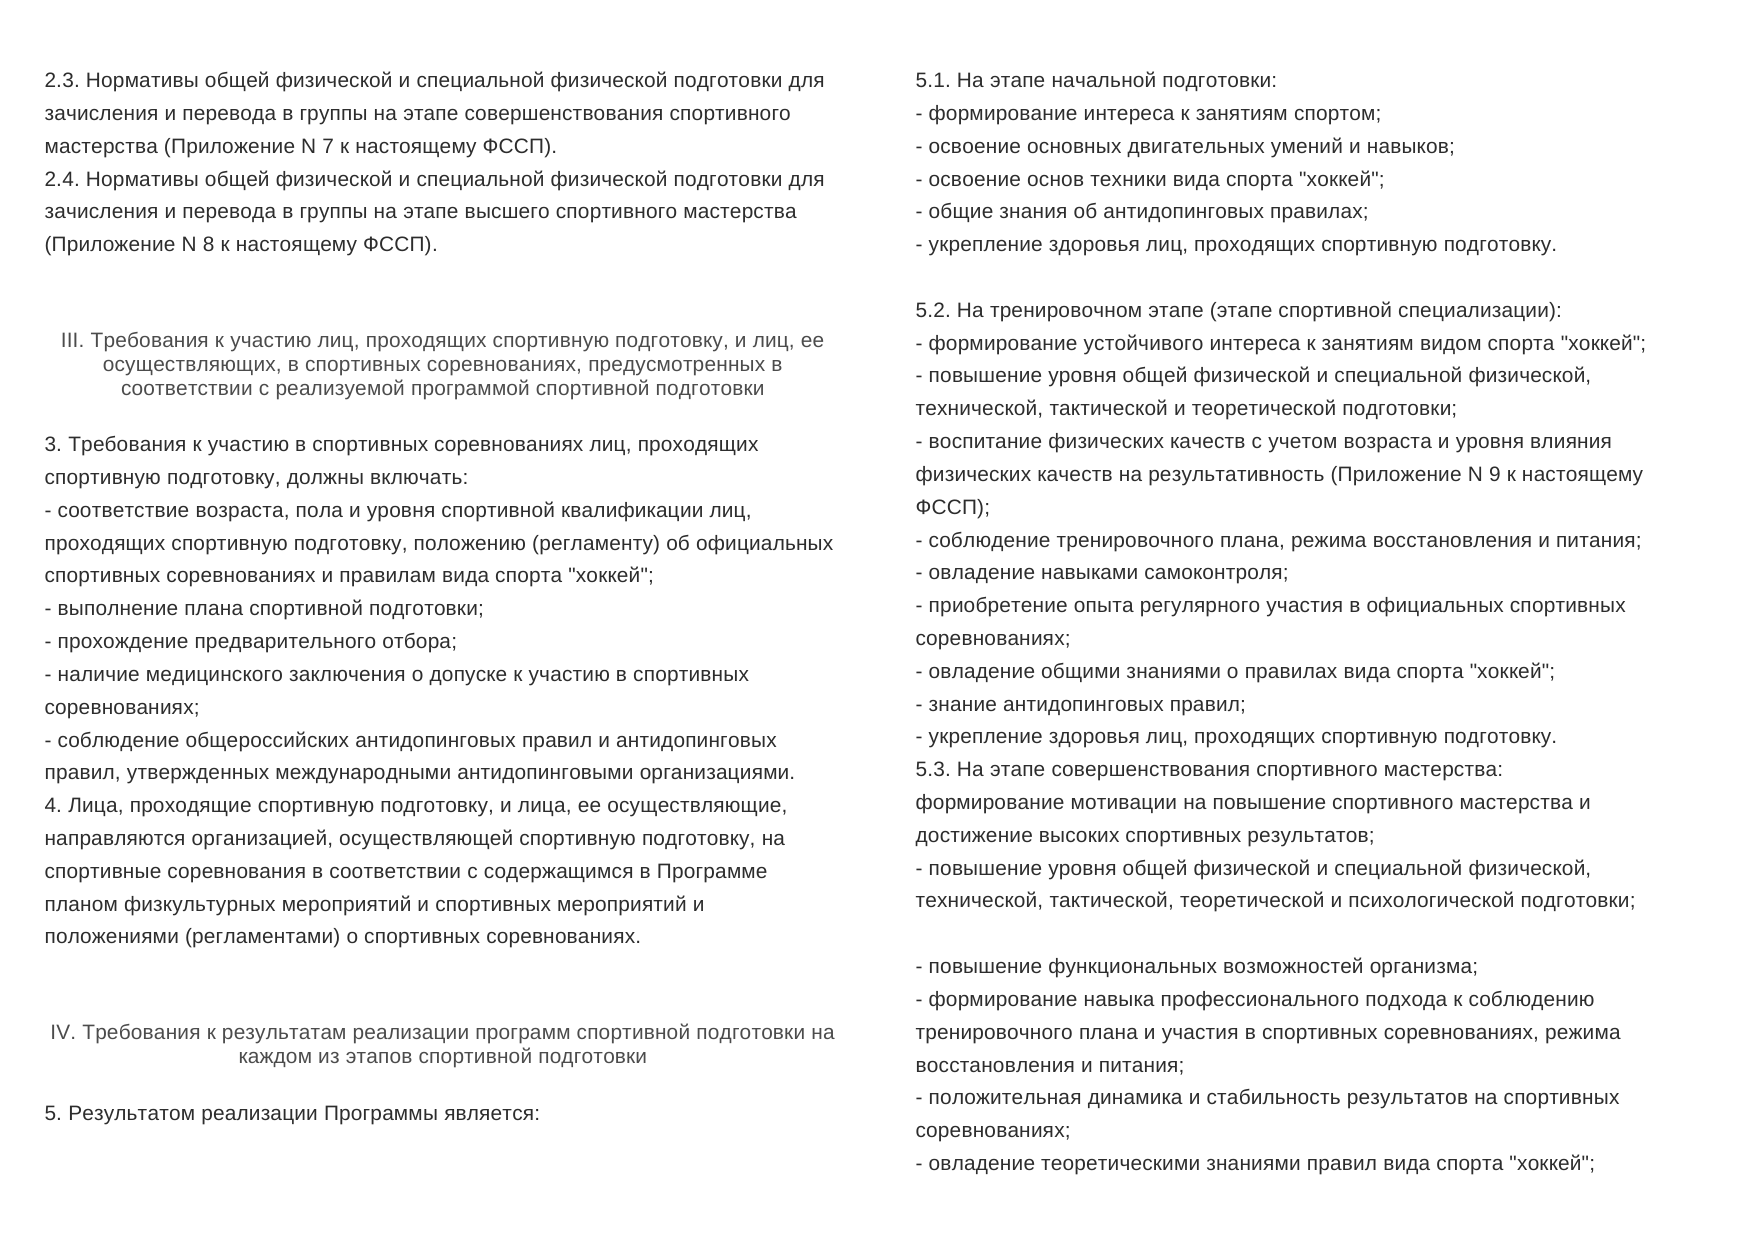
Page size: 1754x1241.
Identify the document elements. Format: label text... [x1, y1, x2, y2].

text 4. Лица, проходящие спортивную подготовку, и лица, ее осуществляющие, направляются организацией, осуществляющей спортивную подготовку, на спортивные соревнования в соответствии с содержащимся в Программе планом физкультурных мероприятий и спортивных мероприятий и положениями (регламентами) о спортивных соревнованиях. [44, 784, 842, 981]
text 5. Результатом реализации Программы является: [44, 1091, 842, 1124]
text 5.2. На тренировочном этапе (этапе спортивной специализации): - формирование устойчивого интереса к занятиям видом спорта "хоккей"; - повышение уровня общей физической и специальной физической, технической, тактической и теоретической подготовки; - воспитание физических качеств с учетом возраста и уровня влияния физических качеств на результативность (Приложение N 9 к настоящему ФССП); - соблюдение тренировочного плана, режима восстановления и питания; - овладение навыками самоконтроля; - приобретение опыта регулярного участия в официальных спортивных соревнованиях; - овладение общими знаниями о правилах вида спорта "хоккей"; - знание антидопинговых правил; - укрепление здоровья лиц, проходящих спортивную подготовку. [915, 289, 1713, 748]
text 2.4. Нормативы общей физической и специальной физической подготовки для зачисления и перевода в группы на этапе высшего спортивного мастерства (Приложение N 8 к настоящему ФССП). [44, 158, 842, 289]
text III. Требования к участию лиц, проходящих спортивную подготовку, и лиц, ее осуществляющих, в спортивных соревнованиях, предусмотренных в соответствии с реализуемой программой спортивной подготовки [44, 328, 842, 400]
text 5.1. На этапе начальной подготовки: - формирование интереса к занятиям спортом; - освоение основных двигательных умений и навыков; - освоение основ техники вида спорта "хоккей"; - общие знания об антидопинговых правилах; - укрепление здоровья лиц, проходящих спортивную подготовку. [915, 59, 1713, 289]
text IV. Требования к результатам реализации программ спортивной подготовки на каждом из этапов спортивной подготовки [44, 1020, 842, 1068]
text 3. Требования к участию в спортивных соревнованиях лиц, проходящих спортивную подготовку, должны включать: - соответствие возраста, пола и уровня спортивной квалификации лиц, проходящих спортивную подготовку, положению (регламенту) об официальных спортивных соревнованиях и правилам вида спорта "хоккей"; - выполнение плана спортивной подготовки; - прохождение предварительного отбора; - наличие медицинского заключения о допуске к участию в спортивных соревнованиях; - соблюдение общероссийских антидопинговых правил и антидопинговых правил, утвержденных международными антидопинговыми организациями. [44, 423, 842, 784]
text 2.3. Нормативы общей физической и специальной физической подготовки для зачисления и перевода в группы на этапе совершенствования спортивного мастерства (Приложение N 7 к настоящему ФССП). [44, 59, 842, 158]
